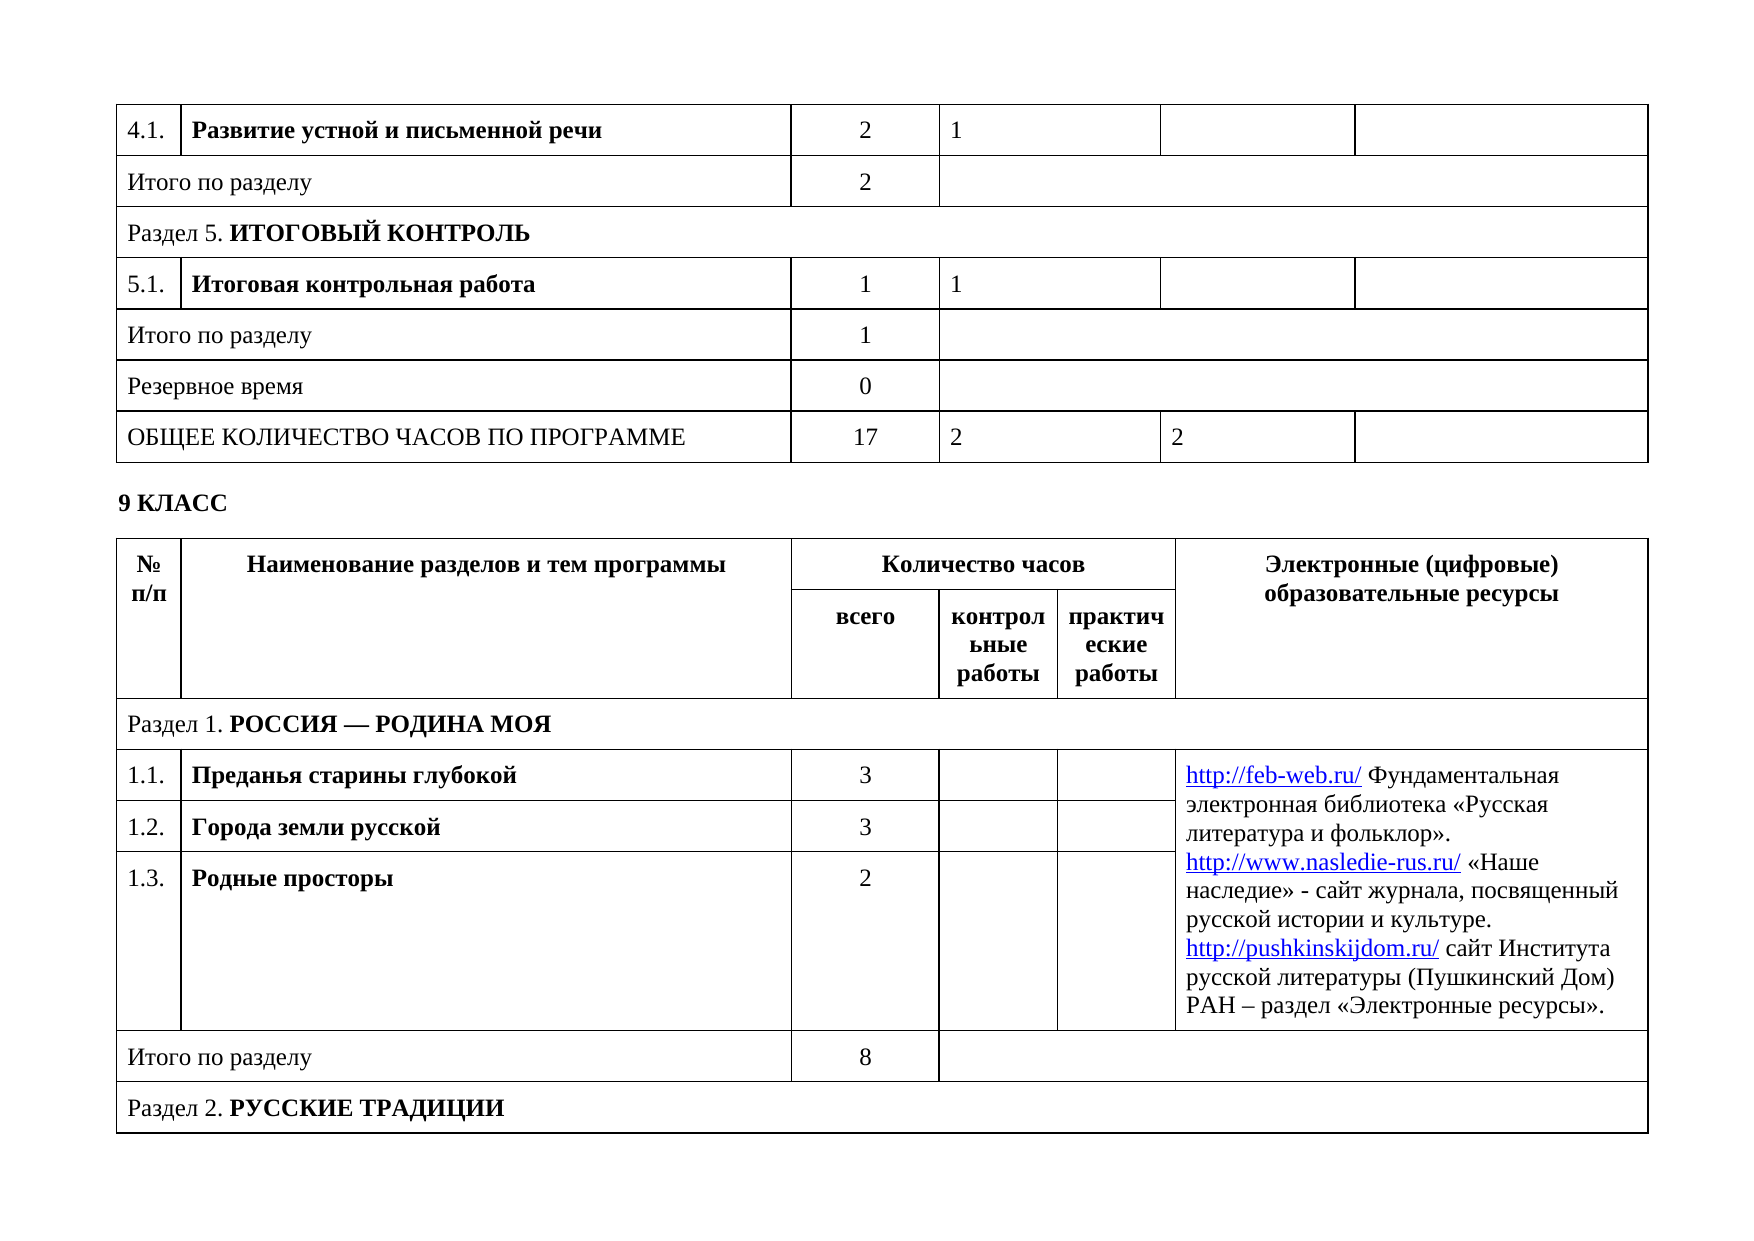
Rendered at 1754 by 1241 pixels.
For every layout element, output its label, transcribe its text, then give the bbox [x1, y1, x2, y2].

table_cell Итоговая контрольная работа [182, 258, 790, 308]
table_cell 3 [792, 750, 938, 800]
table_cell 1.2. [117, 801, 180, 851]
table_cell 1 [792, 258, 939, 308]
table_cell 3 [792, 801, 938, 851]
table_cell [940, 156, 1647, 206]
table_cell 2 [1161, 412, 1354, 461]
table_cell [940, 852, 1057, 1030]
table_cell [1356, 412, 1647, 461]
table_cell 2 [792, 852, 938, 1030]
table_cell [1161, 258, 1354, 308]
table_cell Родные просторы [182, 852, 791, 1030]
table_cell 1.3. [117, 852, 180, 1030]
table_cell 2 [792, 156, 939, 206]
table_cell Раздел 2. РУССКИЕ ТРАДИЦИИ [117, 1082, 1647, 1132]
table_cell контрольные работы [940, 590, 1057, 697]
table_cell Итого по разделу [117, 156, 790, 206]
table_cell 0 [792, 361, 939, 410]
table_cell [1356, 105, 1647, 154]
table_cell Города земли русской [182, 801, 791, 851]
table_cell ОБЩЕЕ КОЛИЧЕСТВО ЧАСОВ ПО ПРОГРАММЕ [117, 412, 790, 461]
table_cell [940, 1031, 1647, 1081]
table_cell http://feb-web.ru/ Фундаментальная электронная библиотека «Русская литература и фольклор». http://www.nasledie-rus.ru/ «Наше наследие» - сайт журнала, посвященный русской истории и культуре. http://pushkinskijdom.ru/ сайт Института русской литературы (Пушкинский Дом) РАН – раздел «Электронные ресурсы». [1176, 750, 1647, 1030]
table_cell [1161, 105, 1354, 154]
table_header Наименование разделов и тем программы [182, 539, 791, 697]
table_cell [1058, 801, 1175, 851]
table_header № п/п [117, 539, 180, 697]
table_cell [940, 310, 1647, 359]
table_header Количество часов [792, 539, 1175, 589]
table_header Электронные (цифровые) образовательные ресурсы [1176, 539, 1647, 697]
table_cell 1 [940, 105, 1160, 154]
table_cell 1 [792, 310, 939, 359]
table_cell [940, 801, 1057, 851]
table_cell [940, 750, 1057, 800]
table_cell Развитие устной и письменной речи [182, 105, 790, 154]
table_cell Преданья старины глубокой [182, 750, 791, 800]
table_cell Итого по разделу [117, 310, 790, 359]
table_cell [1058, 750, 1175, 800]
table_cell [1356, 258, 1647, 308]
table_cell 17 [792, 412, 939, 461]
text 9 КЛАСС [118, 488, 1636, 517]
table_cell Итого по разделу [117, 1031, 791, 1081]
table_cell Раздел 5. ИТОГОВЫЙ КОНТРОЛЬ [117, 207, 1647, 257]
table_cell 2 [792, 105, 939, 154]
table_cell 1.1. [117, 750, 180, 800]
table_cell 2 [940, 412, 1160, 461]
table_cell [940, 361, 1647, 410]
table_cell всего [792, 590, 938, 697]
table_cell практические работы [1058, 590, 1175, 697]
table_cell 5.1. [117, 258, 180, 308]
table_cell [1058, 852, 1175, 1030]
table_cell 1 [940, 258, 1160, 308]
table_cell 8 [792, 1031, 938, 1081]
table_cell Раздел 1. РОССИЯ — РОДИНА МОЯ [117, 699, 1647, 748]
table_cell Резервное время [117, 361, 790, 410]
table_cell 4.1. [117, 105, 180, 154]
